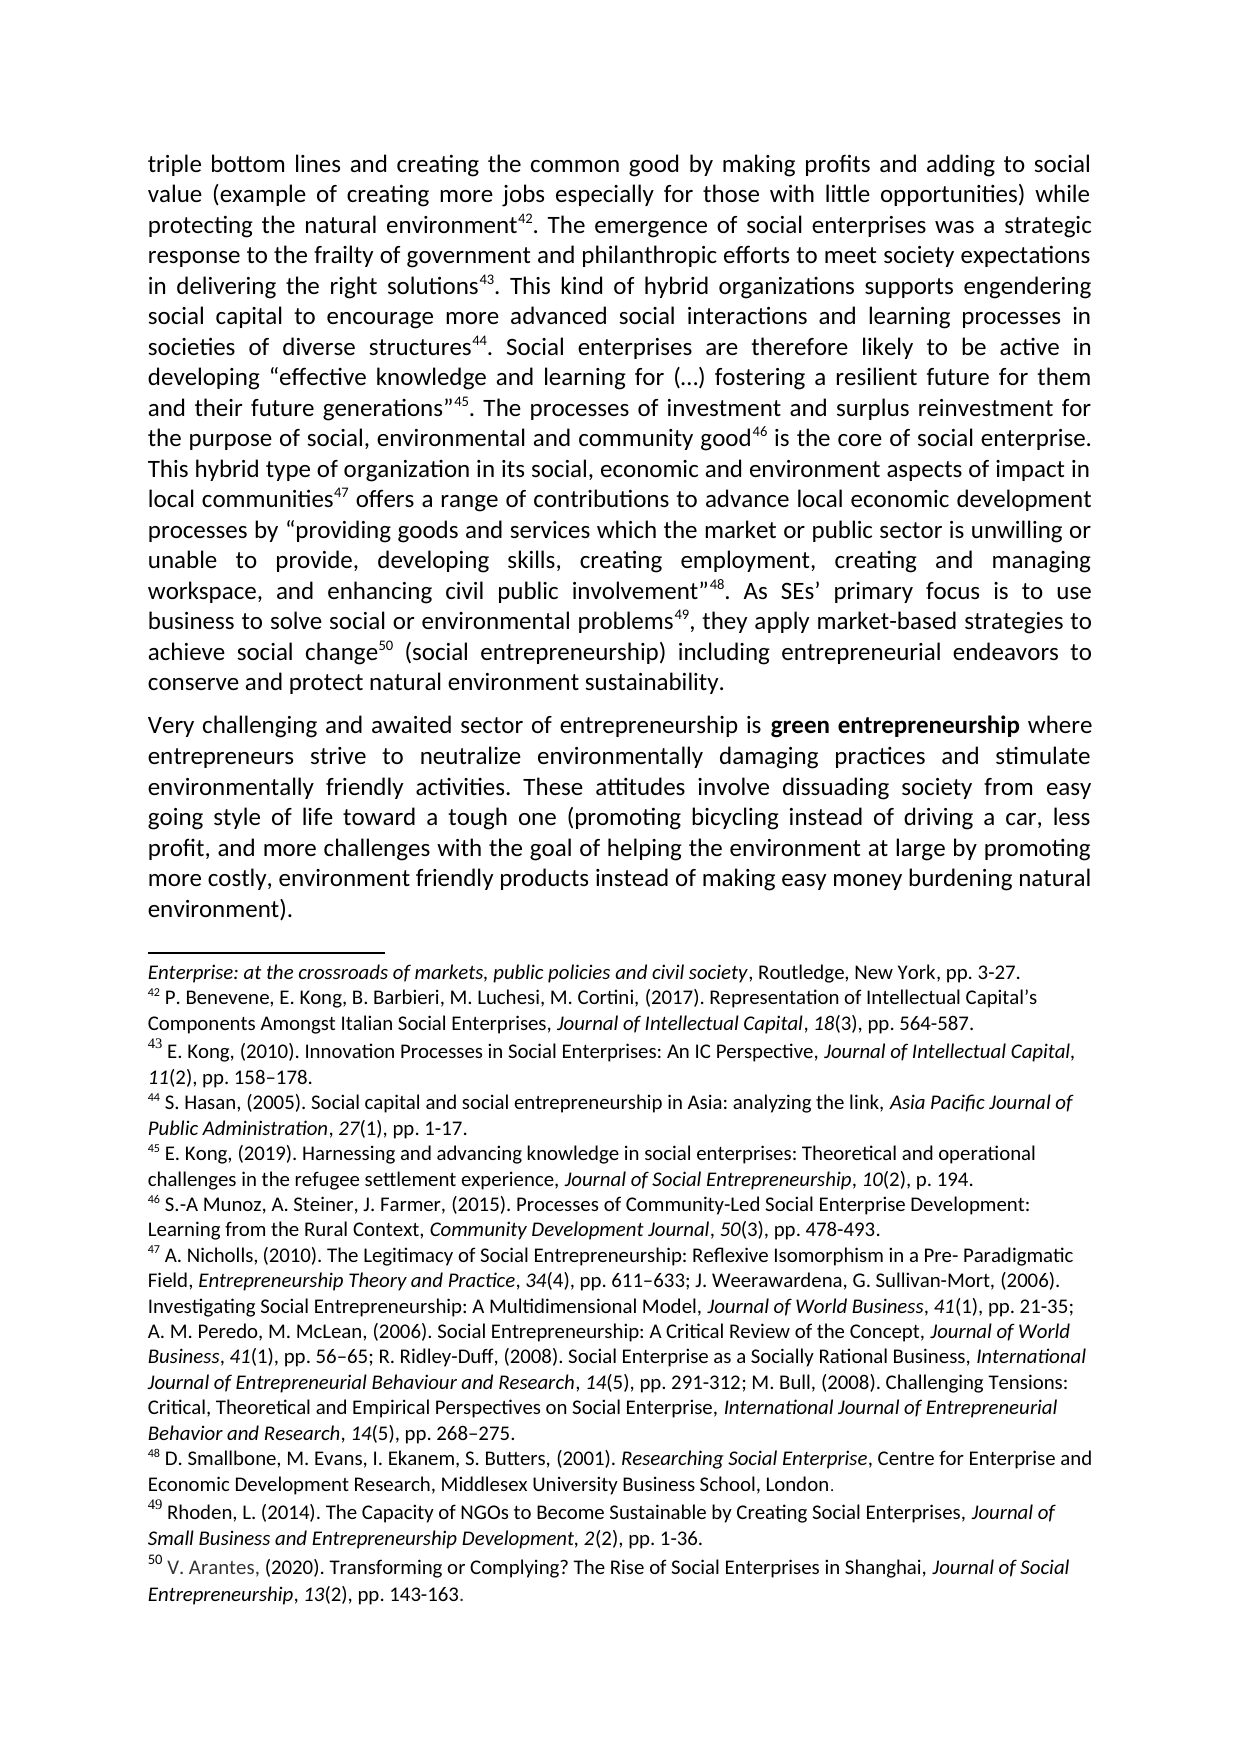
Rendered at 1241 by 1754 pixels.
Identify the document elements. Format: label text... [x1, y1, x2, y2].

text Social enterprises by the provision of small-scale, low-cost solutions that are adapted to the local context can help the public sector to be innovative and more cost-effective. Self-sustainability, value-creation, quick assessment of the unfulfilled needs and aspirations of society followed by innovations and adaptations, establishment of self-supporting organization aimed toward earning profit through collective efforts of their teams to create social benefit was a response to the slowdown and limitation of the public sector to fulfil social needs, distortion in the distribution of income, and the increasing employment of business strategies to address social problems while generating revenues. The rise of Social Enterprise (SE) as linked to the concept of “social economy” has been representing an adaptation move by civil society to respond to a complex and dynamic environment. Social Enterprises have been the fastest growing category of organizations as the consequence of the social problems being deployable by managerial practices. Social entrepreneurship gained practical relevance in 1970s and 1980s, and in 1990s attracted governments and academia. The success of social entrepreneurs such as Muhammad Yunus (the Grameen Bank for Microfinance founder, 2006 Nobel Peace Prize Winner), Jeffrey Skoll (the Skoll Foundation founder, one of 2006 Time Magazine’s 100 People of the Year) attracted immense media attention. The new type of entrepreneurship that emerged in various part of the world acknowledged the pressure toward the objective of more social wealth creation rather than economic wealth. The claims of some researchers to expect further reaching economic effects as the consequence of social enterprise activities and contributing to more growth, less poverty and improved large-scale social development, have been also present. Therefore, social enterprise idea/concept was also vital within corporate strategies widely known as Corporate Social Responsibility, Corporate Social Innovation, or an accounting framework named the Triple Bottom Line. Exploration process by the means of trial-and-error with the expectation to advance economic, social and environmental progress of the society and increasing the value of common good through the discovery, development, selection, failure and destruction, and new ways of creating value is what constitutes social entrepreneurship. The first experiences of functioning of social enterprises in EU-15 have been researched in Europe since the 1990s, then, since 2000s, complemented by the development of research in the field of social innovation. The academic inquires began to shed more systemically some new light on the transformative power of social economy entities’ (SEE) institutional settings. Ongoing research has contributed to raising awareness among citizens about the applicability and the importance of such approaches for social well-being. An important pillar on which social enterprise activity base is the organizational and institutional infrastructure. The transformation of the realization of social goals is a manifestation of development, in which the need to achieve a social goal is combined at the same time with the search for new forms of economic organization. The development of organizations of the social economy sector assumes diversification of sources of income, which is the motor of the search for new institutional forms and models of business activity. Social economy entities are non-governmental organizations, rural housewives' clubs, work cooperatives and solidarity economy entities understood as social enterprises, i.e. social economy entities that conduct economic or payable public benefit activity, professionally activate people who are difficult to employ, do not privatize profit or balance surplus and are managed in a participatory way, but also social cooperatives and cooperatives of the disabled and blind, sheltered workshops, reintegration units, and also in the domain of awareness rising and education. Social enterprise as non-profit or for-profit enterprise has “a specific socio-economic inclusion and social development capacity”; identified mostly within the non-profit sector; as “organizations pursuing a social mission through their economic activity”. Social enterprises (SE) are perceived as hybrid organizations pursuing triple bottom lines and creating the common good by making profits and adding to social value (example of creating more jobs especially for those with little opportunities) while protecting the natural environment. The emergence of social enterprises was a strategic response to the frailty of government and philanthropic efforts to meet society expectations in delivering the right solutions. This kind of hybrid organizations supports engendering social capital to encourage more advanced social interactions and learning processes in societies of diverse structures. Social enterprises are therefore likely to be active in developing “effective knowledge and learning for (…) fostering a resilient future for them and their future generations”. The processes of investment and surplus reinvestment for the purpose of social, environmental and community good is the core of social enterprise. This hybrid type of organization in its social, economic and environment aspects of impact in local communities offers a range of contributions to advance local economic development processes by “providing goods and services which the market or public sector is unwilling or unable to provide, developing skills, creating employment, creating and managing workspace, and enhancing civil public involvement”. As SEs’ primary focus is to use business to solve social or environmental problems, they apply market-based strategies to achieve social change (social entrepreneurship) including entrepreneurial endeavors to conserve and protect natural environment sustainability. [148, 148, 1092, 697]
text Very challenging and awaited sector of entrepreneurship is green entrepreneurship where entrepreneurs strive to neutralize environmentally damaging practices and stimulate environmentally friendly activities. These attitudes involve dissuading society from easy going style of life toward a tough one (promoting bicycling instead of driving a car, less profit, and more challenges with the goal of helping the environment at large by promoting more costly, environment friendly products instead of making easy money burdening natural environment). [148, 709, 1092, 923]
